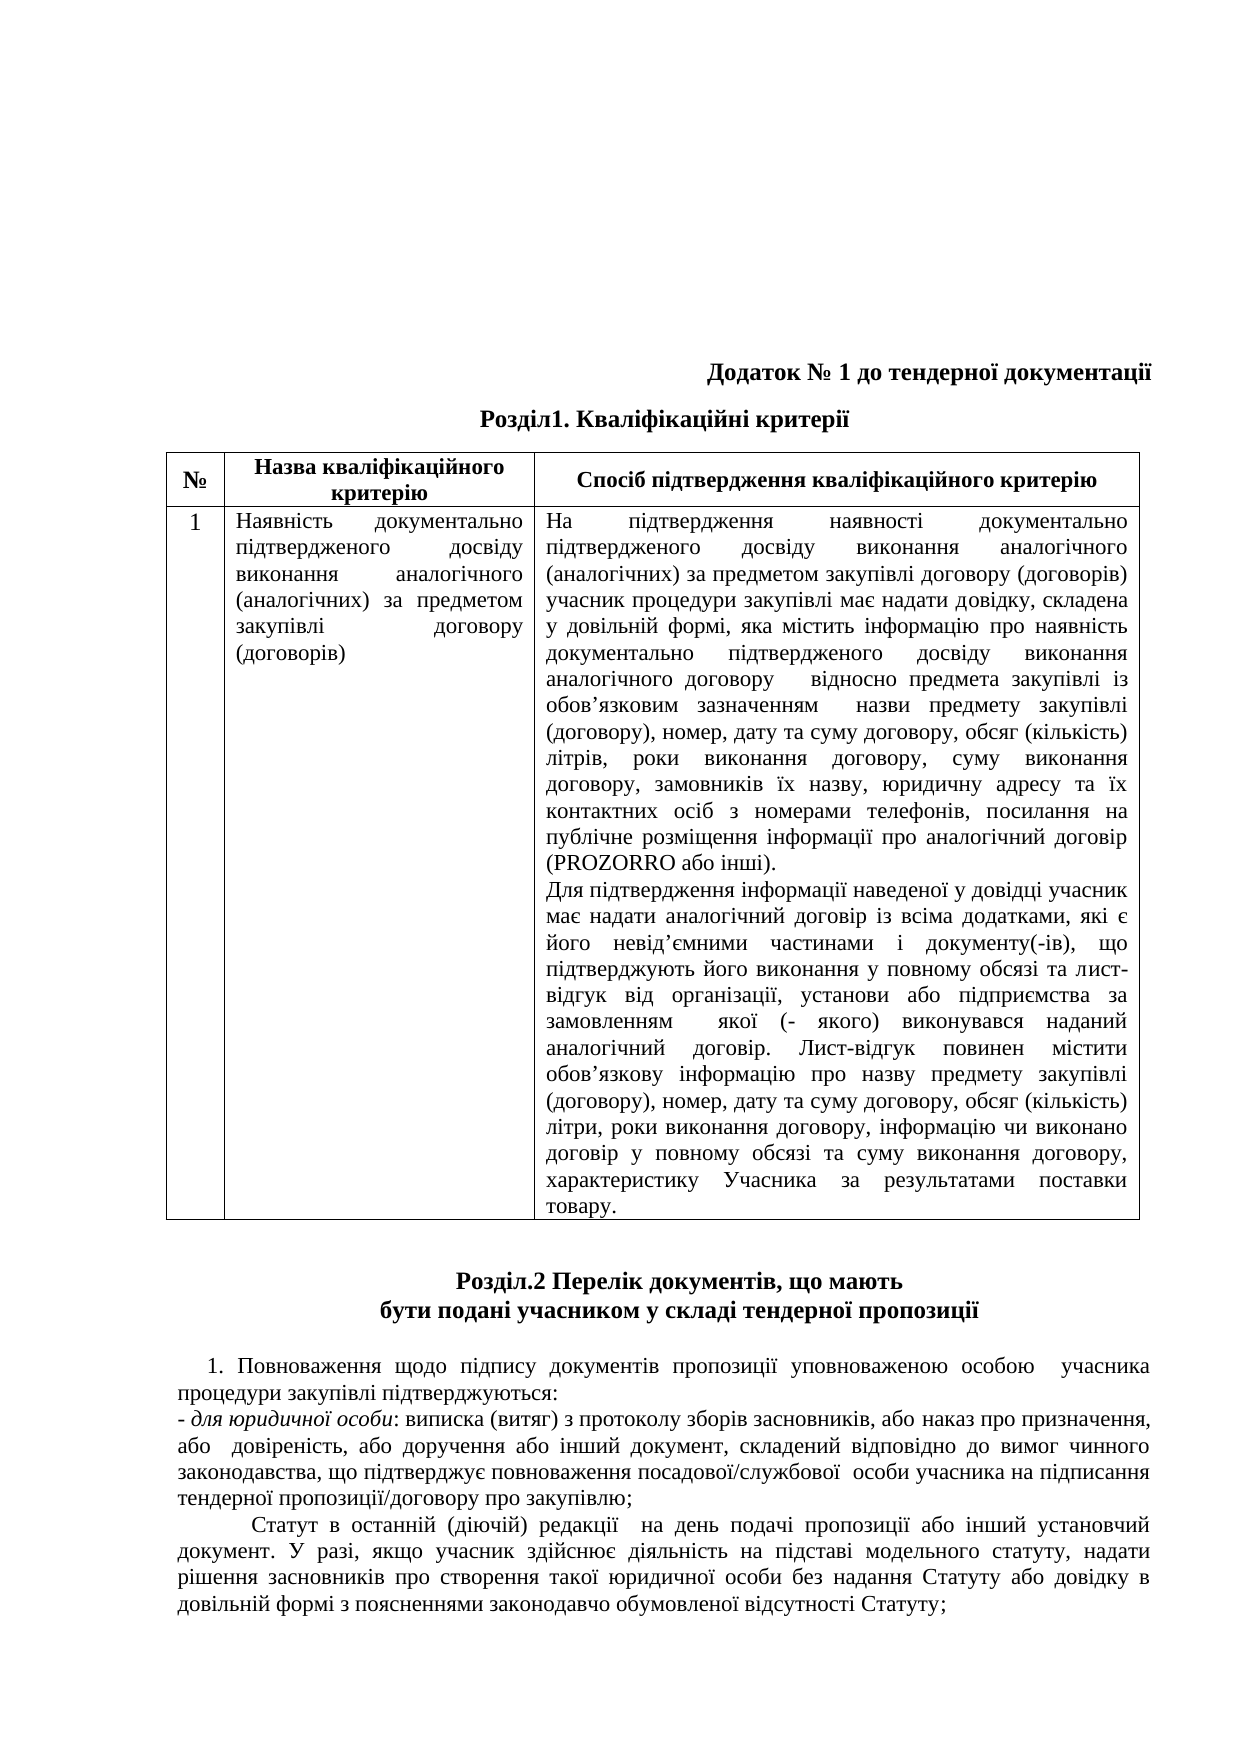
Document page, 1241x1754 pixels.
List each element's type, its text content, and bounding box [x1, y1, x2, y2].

table_header Назва кваліфікаційного критерію [225, 453, 534, 506]
table_cell Наявність документально підтвердженого досвіду виконання аналогічного (аналогічних) за предметом закупівлі договору (договорів) [225, 507, 534, 1218]
table_header № [167, 453, 224, 506]
table_header Спосіб підтвердження кваліфікаційного критерію [535, 453, 1139, 506]
table_cell На підтвердження наявності документально підтвердженого досвіду виконання аналогічного (аналогічних) за предметом закупівлі договору (договорів) учасник процедури закупівлі має надати довідку, складена у довільній формі, яка містить інформацію про наявність документально підтвердженого досвіду виконання аналогічного договору відносно предмета закупівлі із обов’язковим зазначенням назви предмету закупівлі (договору), номер, дату та суму договору, обсяг (кількість) літрів, роки виконання договору, суму виконання договору, замовників їх назву, юридичну адресу та їх контактних осіб з номерами телефонів, посилання на публічне розміщення інформації про аналогічний договір (PROZORRO або інші). Для підтвердження інформації наведеної у довідці учасник має надати аналогічний договір із всіма додатками, які є його невід’ємними частинами і документу(-ів), що підтверджують його виконання у повному обсязі та лист-відгук від організації, установи або підприємства за замовленням якої (- якого) виконувався наданий аналогічний договір. Лист-відгук повинен містити обов’язкову інформацію про назву предмету закупівлі (договору), номер, дату та суму договору, обсяг (кількість) літри, роки виконання договору, інформацію чи виконано договір у повному обсязі та суму виконання договору, характеристику Учасника за результатами поставки товару. [535, 507, 1139, 1218]
text Статут в останній (діючій) редакції на день подачі пропозиції або інший установчий документ. У разі, якщо учасник здійснює діяльність на підставі модельного статуту, надати рішення засновників про створення такої юридичної особи без надання Статуту або довідку в довільній формі з поясненнями законодавчо обумовленої відсутності Статуту; [177, 1511, 1152, 1616]
text Розділ1. Кваліфікаційні критерії [177, 404, 1152, 433]
table_cell 1 [167, 507, 224, 1218]
text - для юридичної особи: виписка (витяг) з протоколу зборів засновників, або наказ про призначення, або довіреність, або доручення або інший документ, складений відповідно до вимог чинного законодавства, що підтверджує повноваження посадової/службової особи учасника на підписання тендерної пропозиції/договору про закупівлю; [177, 1405, 1152, 1511]
text бути подані учасником у складі тендерної пропозиції [207, 1295, 1152, 1324]
text Розділ.2 Перелік документів, що мають [207, 1266, 1152, 1295]
text 1. Повноваження щодо підпису документів пропозиції уповноваженою особою учасника процедури закупівлі підтверджуються: [177, 1353, 1152, 1405]
text Додаток № 1 до тендерної документації [177, 357, 1152, 385]
